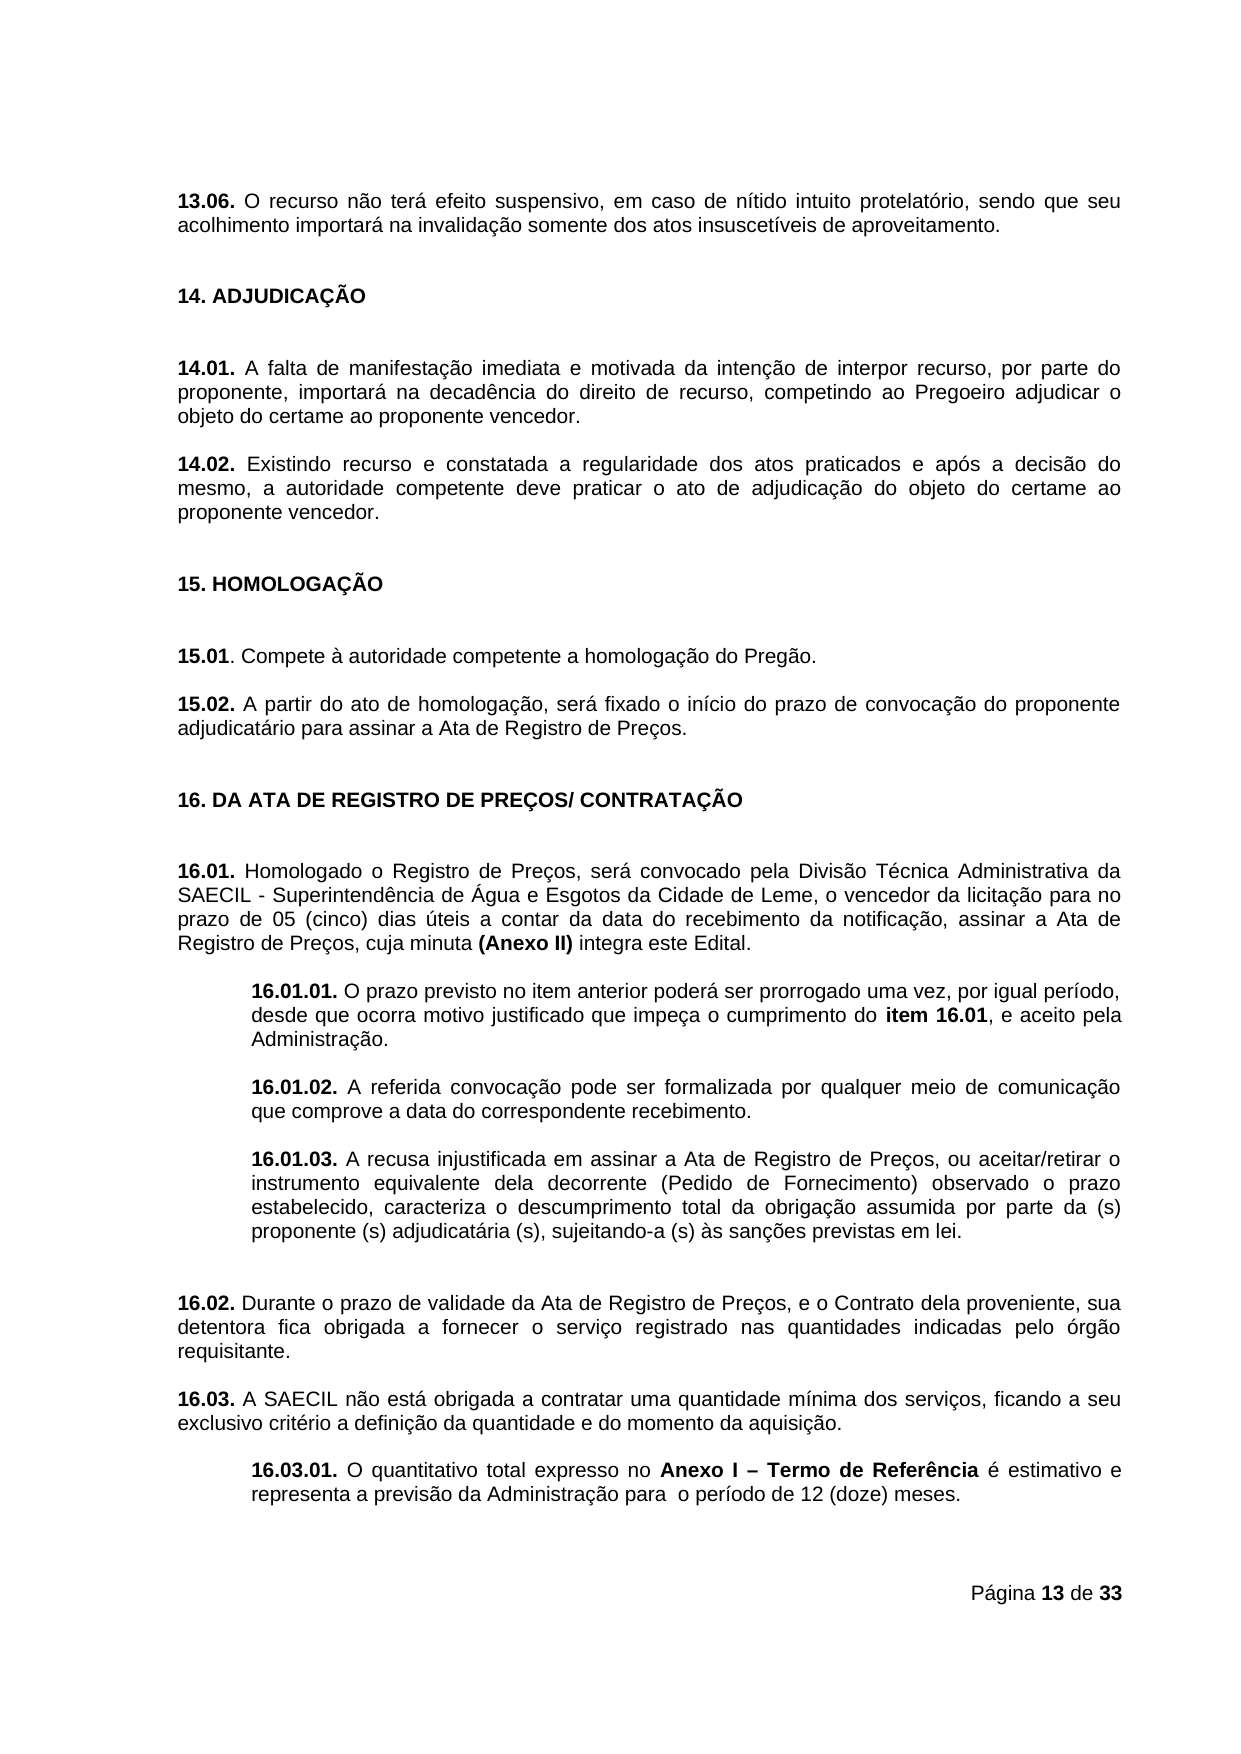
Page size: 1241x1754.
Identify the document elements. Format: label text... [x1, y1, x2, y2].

text 14.02. Existindo recurso e constatada a regularidade dos atos praticados e após a decisão do mesmo, a autoridade competente deve praticar o ato de adjudicação do objeto do certame ao proponente vencedor. [177, 452, 1122, 524]
text 16.02. Durante o prazo de validade da Ata de Registro de Preços, e o Contrato dela proveniente, sua detentora fica obrigada a fornecer o serviço registrado nas quantidades indicadas pelo órgão requisitante. [177, 1291, 1122, 1362]
text 16.01.03. A recusa injustificada em assinar a Ata de Registro de Preços, ou aceitar/retirar o instrumento equivalente dela decorrente (Pedido de Fornecimento) observado o prazo estabelecido, caracteriza o descumprimento total da obrigação assumida por parte da (s) proponente (s) adjudicatária (s), sujeitando-a (s) às sanções previstas em lei. [251, 1123, 1122, 1243]
text 16. DA ATA DE REGISTRO DE PREÇOS/ CONTRATAÇÃO [177, 787, 1122, 811]
text 15.02. A partir do ato de homologação, será fixado o início do prazo de convocação do proponente adjudicatário para assinar a Ata de Registro de Preços. [177, 668, 1122, 739]
text 13.06. O recurso não terá efeito suspensivo, em caso de nítido intuito protelatório, sendo que seu acolhimento importará na invalidação somente dos atos insuscetíveis de aproveitamento. [177, 188, 1122, 236]
text 14. ADJUDICAÇÃO [177, 284, 1122, 308]
text 16.01.02. A referida convocação pode ser formalizada por qualquer meio de comunicação que comprove a data do correspondente recebimento. [251, 1075, 1122, 1123]
text 15. HOMOLOGAÇÃO [177, 572, 1122, 596]
text 14.01. A falta de manifestação imediata e motivada da intenção de interpor recurso, por parte do proponente, importará na decadência do direito de recurso, competindo ao Pregoeiro adjudicar o objeto do certame ao proponente vencedor. [177, 356, 1122, 428]
text 16.03.01. O quantitativo total expresso no Anexo I – Termo de Referência é estimativo e representa a previsão da Administração para o período de 12 (doze) meses. [251, 1458, 1122, 1506]
text 15.01. Compete à autoridade competente a homologação do Pregão. [177, 644, 1122, 668]
text 16.01. Homologado o Registro de Preços, será convocado pela Divisão Técnica Administrativa da SAECIL - Superintendência de Água e Esgotos da Cidade de Leme, o vencedor da licitação para no prazo de 05 (cinco) dias úteis a contar da data do recebimento da notificação, assinar a Ata de Registro de Preços, cuja minuta (Anexo II) integra este Edital. [177, 859, 1122, 955]
text 16.03. A SAECIL não está obrigada a contratar uma quantidade mínima dos serviços, ficando a seu exclusivo critério a definição da quantidade e do momento da aquisição. [177, 1386, 1122, 1434]
text 16.01.01. O prazo previsto no item anterior poderá ser prorrogado uma vez, por igual período, desde que ocorra motivo justificado que impeça o cumprimento do item 16.01, e aceito pela Administração. [251, 979, 1122, 1051]
